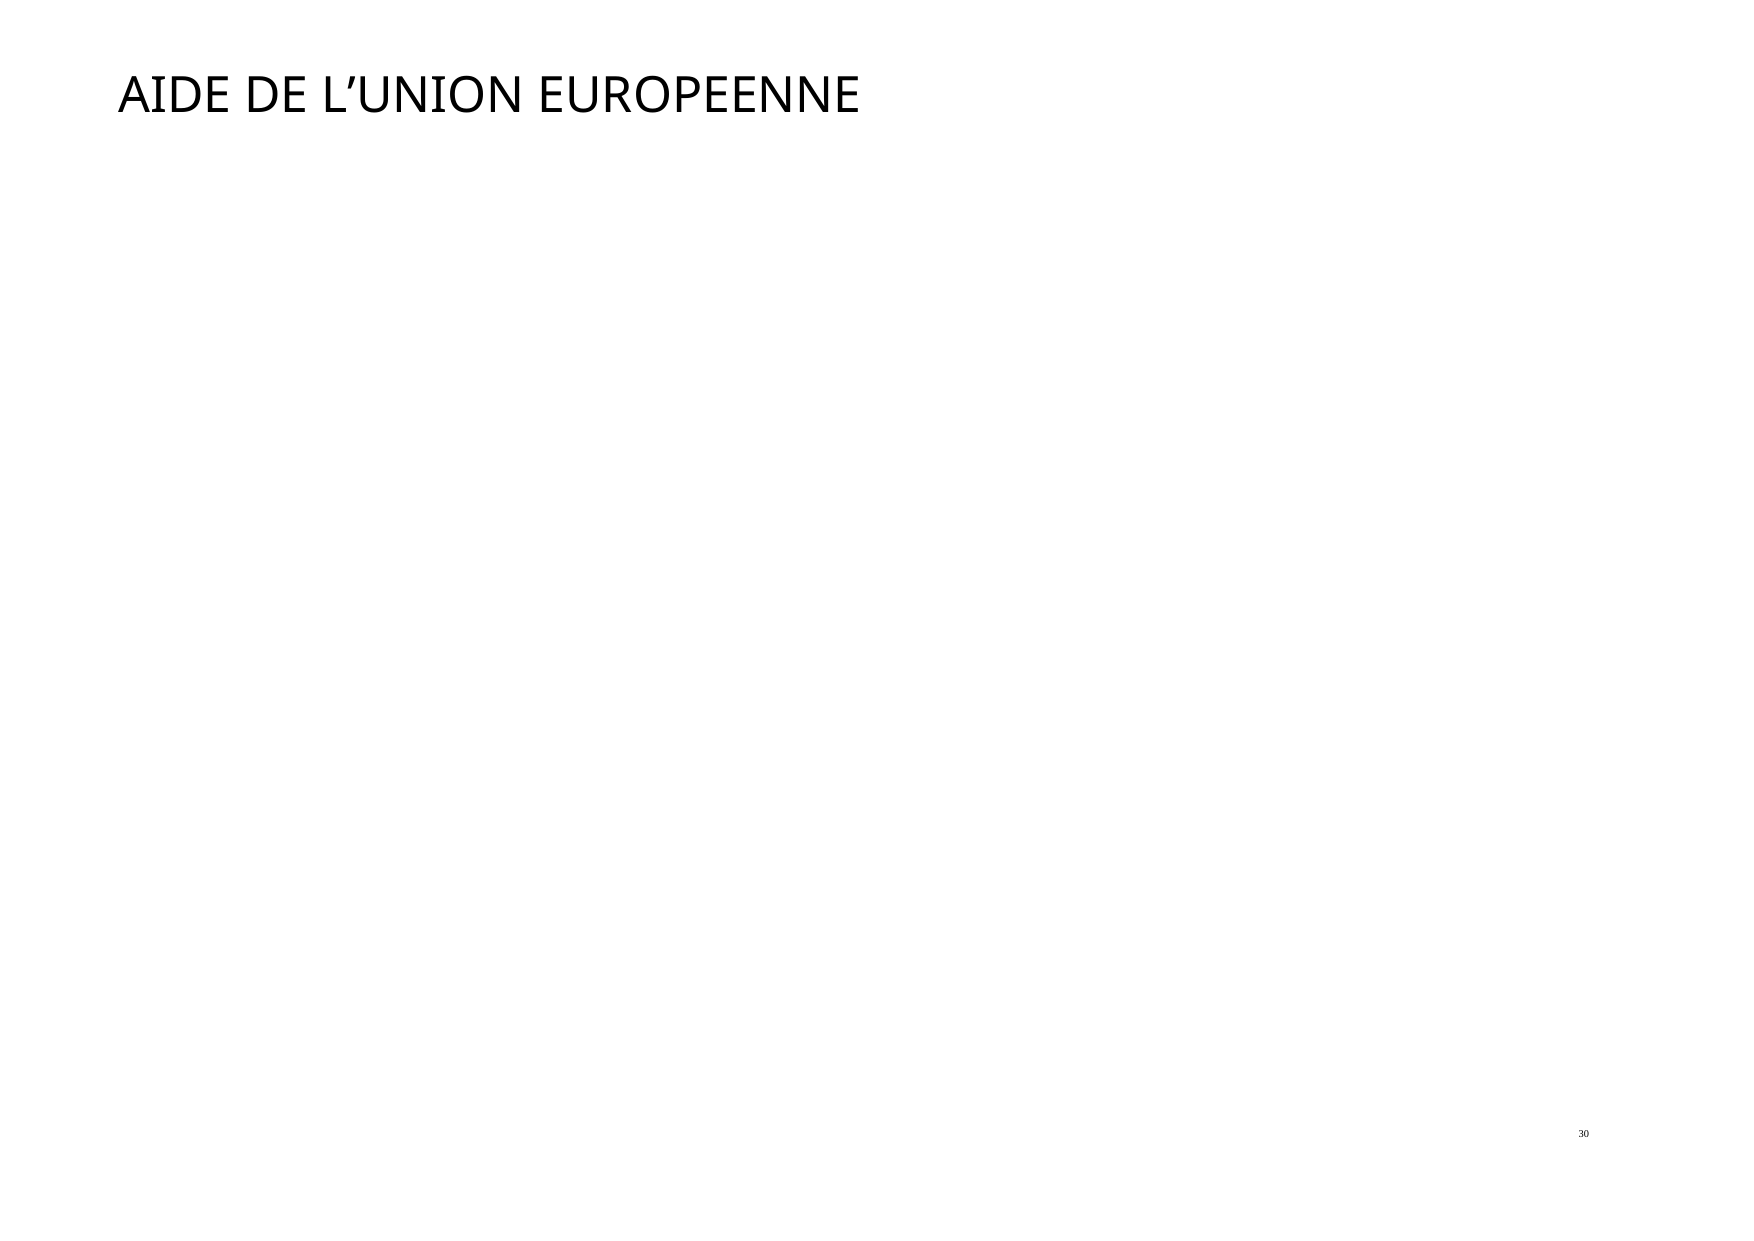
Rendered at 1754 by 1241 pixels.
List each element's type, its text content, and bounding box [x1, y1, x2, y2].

text AIDE DE L’UNION EUROPEENNE [118, 59, 1588, 127]
